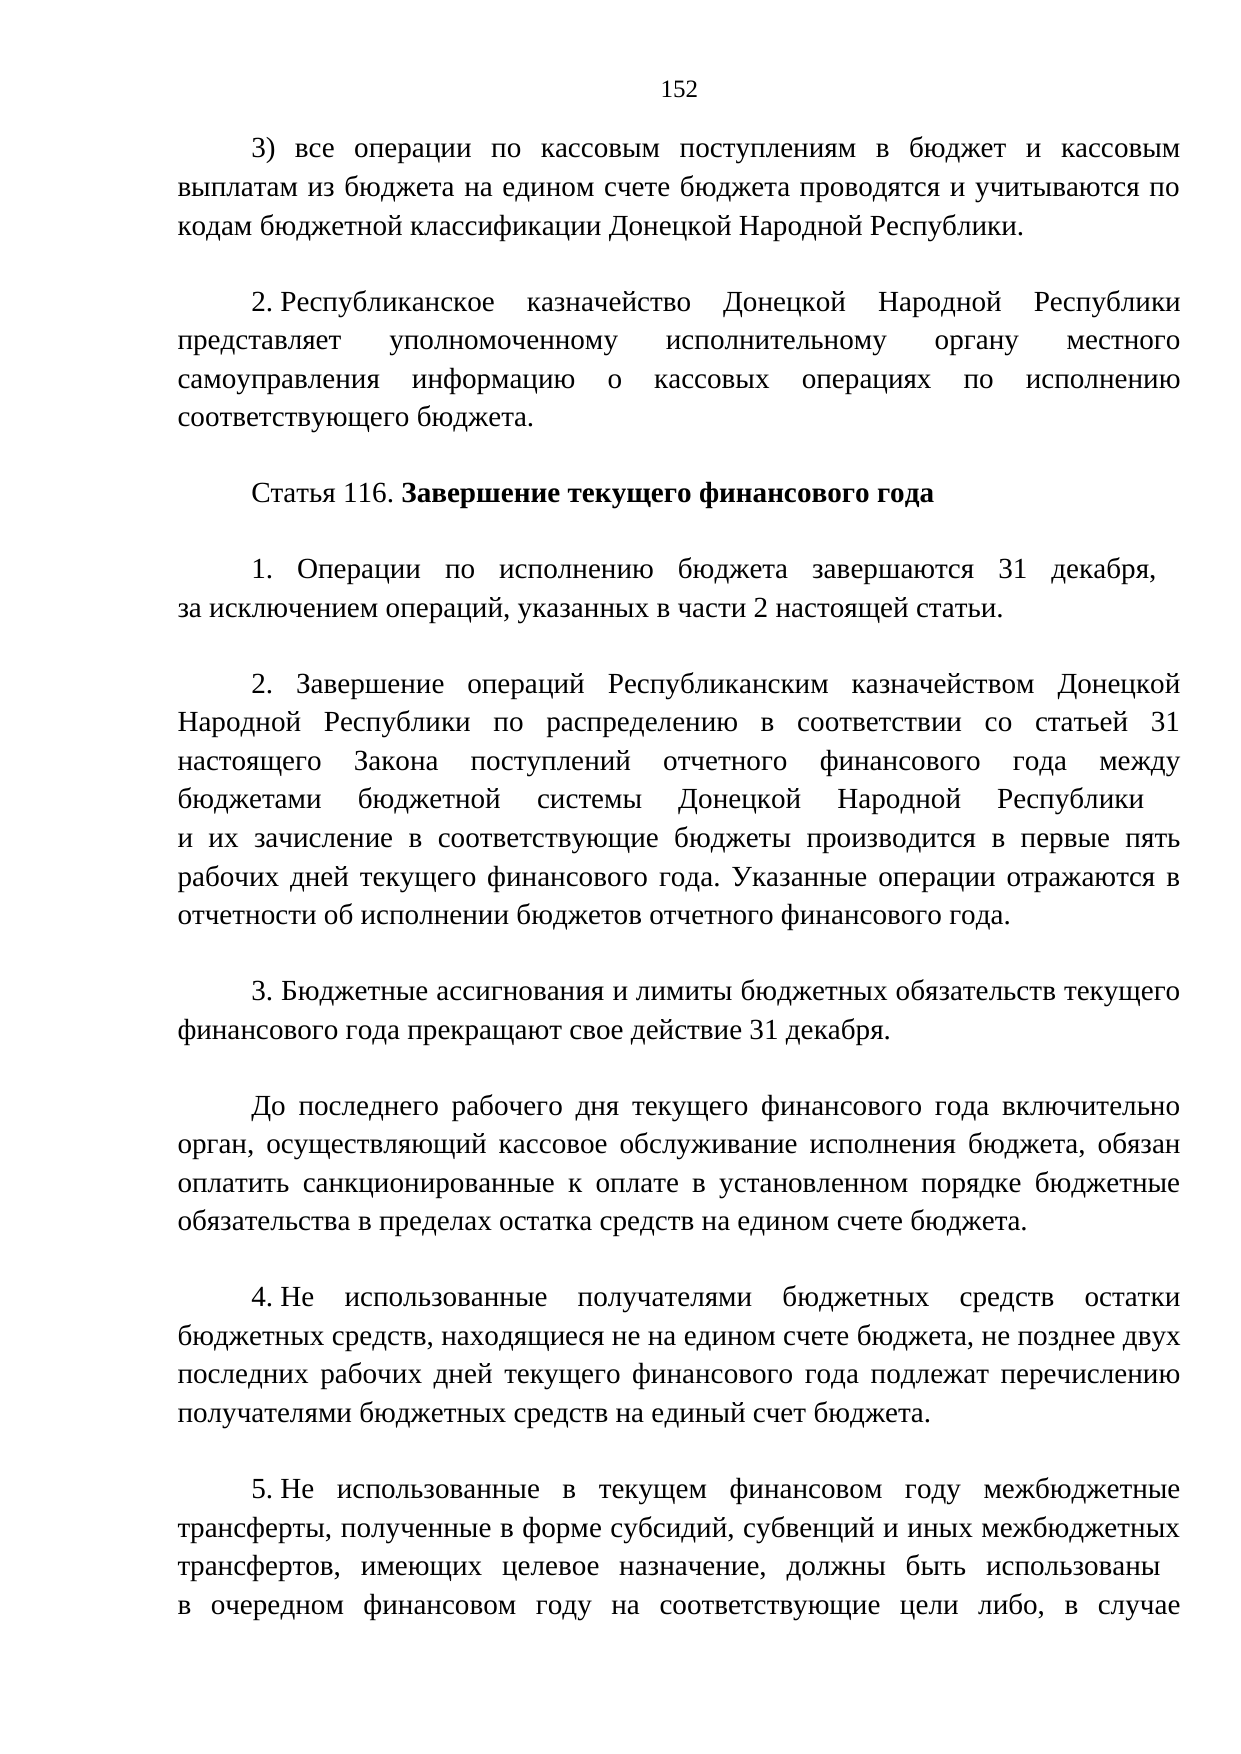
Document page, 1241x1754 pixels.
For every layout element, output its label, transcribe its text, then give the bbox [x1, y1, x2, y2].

text 1. Операции по исполнению бюджета завершаются 31 декабря, за исключением операций, указанных в части 2 настоящей статьи. [177, 551, 1181, 623]
text 2. Завершение операций Республиканским казначейством Донецкой Народной Республики по распределению в соответствии со статьей 31 настоящего Закона поступлений отчетного финансового года между бюджетами бюджетной системы Донецкой Народной Республики и их зачисление в соответствующие бюджеты производится в первые пять рабочих дней текущего финансового года. Указанные операции отражаются в отчетности об исполнении бюджетов отчетного финансового года. [177, 666, 1181, 931]
text 2. Республиканское казначейство Донецкой Народной Республики представляет уполномоченному исполнительному органу местного самоуправления информацию о кассовых операциях по исполнению соответствующего бюджета. [177, 284, 1181, 433]
text 3) все операции по кассовым поступлениям в бюджет и кассовым выплатам из бюджета на едином счете бюджета проводятся и учитываются по кодам бюджетной классификации Донецкой Народной Республики. [177, 131, 1181, 241]
text 3. Бюджетные ассигнования и лимиты бюджетных обязательств текущего финансового года прекращают свое действие 31 декабря. [177, 973, 1181, 1045]
text 4. Не использованные получателями бюджетных средств остатки бюджетных средств, находящиеся не на едином счете бюджета, не позднее двух последних рабочих дней текущего финансового года подлежат перечислению получателями бюджетных средств на единый счет бюджета. [177, 1279, 1181, 1429]
text До последнего рабочего дня текущего финансового года включительно орган, осуществляющий кассовое обслуживание исполнения бюджета, обязан оплатить санкционированные к оплате в установленном порядке бюджетные обязательства в пределах остатка средств на едином счете бюджета. [177, 1088, 1181, 1237]
text Статья 116. Завершение текущего финансового года [177, 475, 1181, 509]
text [177, 1471, 1181, 1620]
